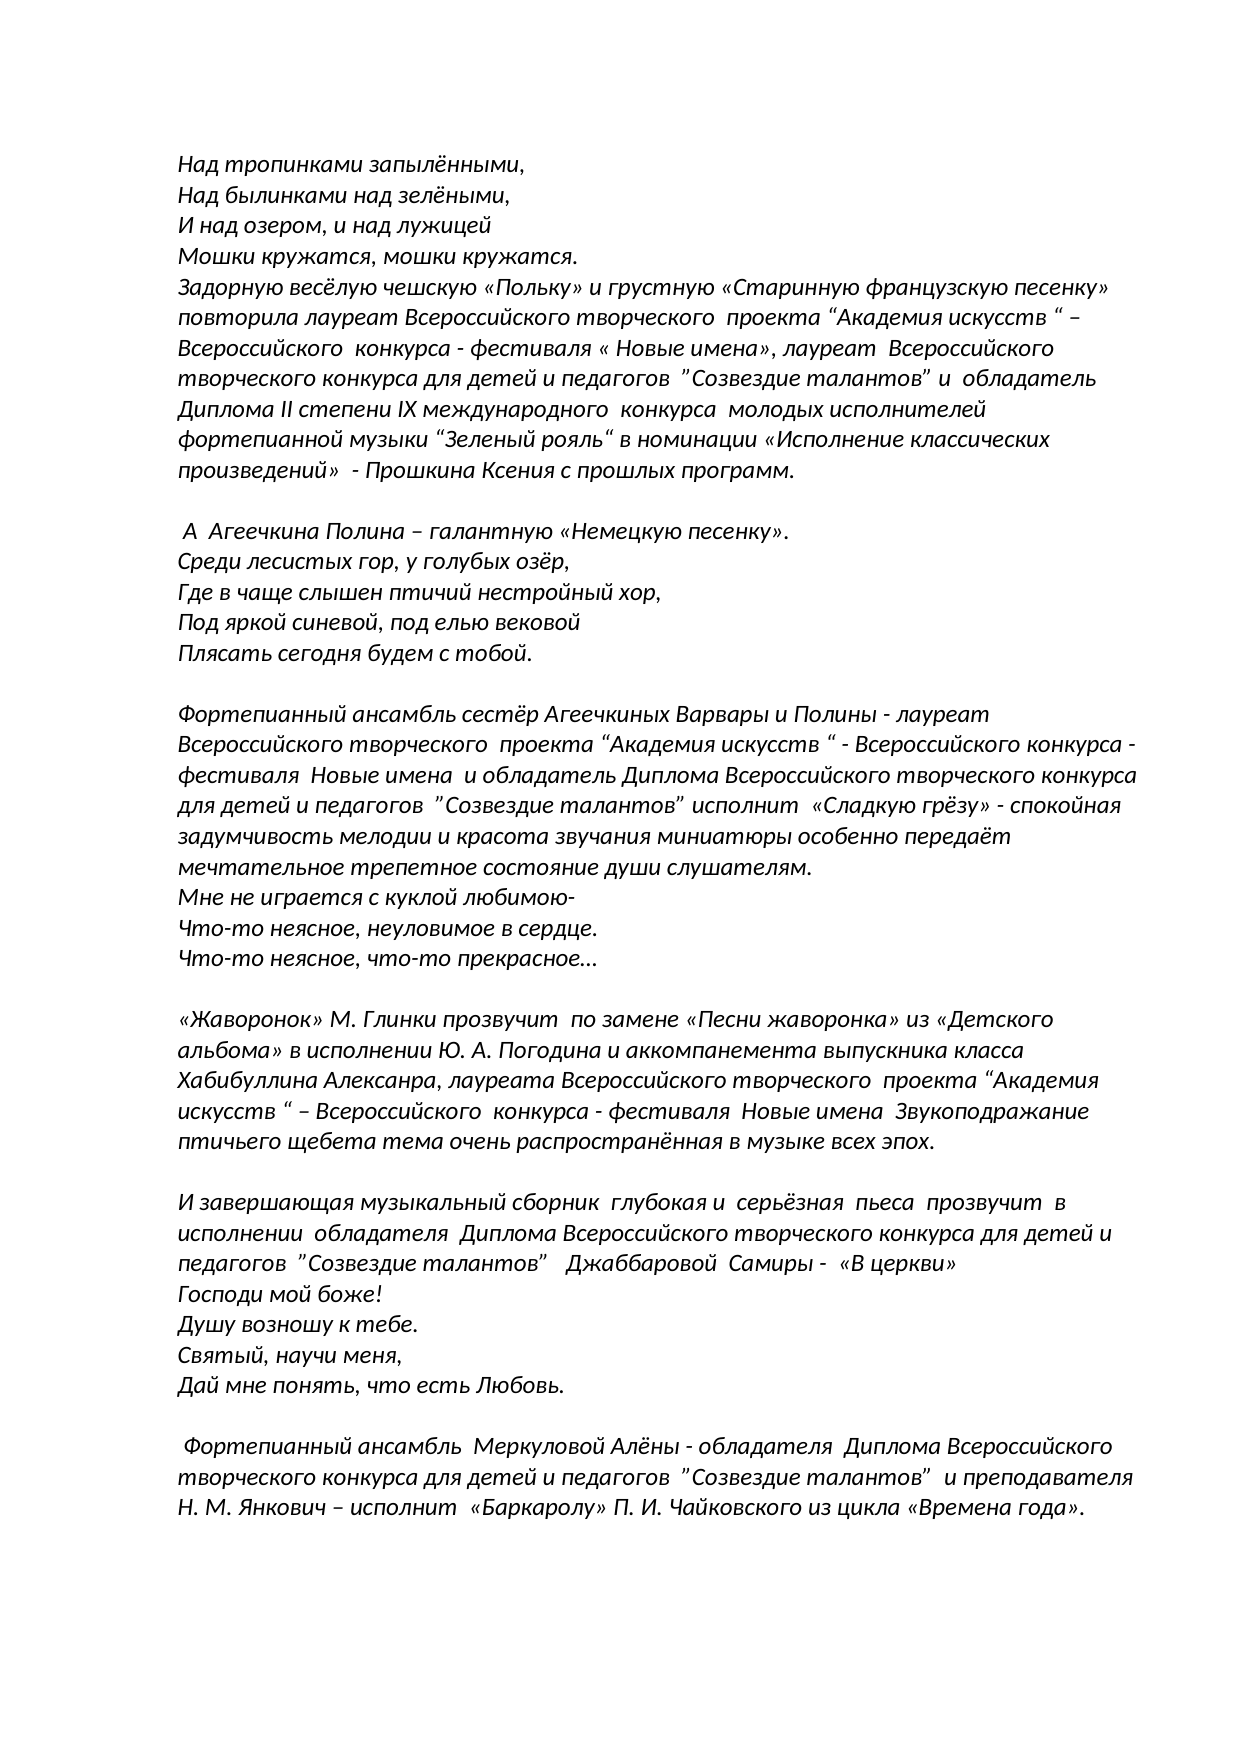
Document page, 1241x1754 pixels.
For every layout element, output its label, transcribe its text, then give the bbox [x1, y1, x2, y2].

text Господи мой боже! [177, 1278, 1152, 1308]
text Дай мне понять, что есть Любовь. [177, 1369, 1152, 1400]
text «Жаворонок» М. Глинки прозвучит по замене «Песни жаворонка» из «Детского альбома» в исполнении Ю. А. Погодина и аккомпанемента выпускника класса Хабибуллина Алексанра, лауреата Всероссийского творческого проекта “Академия искусств “ – Всероссийского конкурса - фестиваля Новые имена Звукоподражание птичьего щебета тема очень распространённая в музыке всех эпох. [177, 1003, 1152, 1156]
text И завершающая музыкальный сборник глубокая и серьёзная пьеса прозвучит в исполнении обладателя Диплома Всероссийского творческого конкурса для детей и педагогов ”Созвездие талантов” Джаббаровой Самиры - «В церкви» [177, 1186, 1152, 1278]
text Душу возношу к тебе. [177, 1308, 1152, 1339]
text Святый, научи меня, [177, 1339, 1152, 1369]
text И над озером, и над лужицей [177, 210, 1152, 240]
text Где в чаще слышен птичий нестройный хор, [177, 576, 1152, 606]
text Под яркой синевой, под елью вековой [177, 606, 1152, 637]
text Над былинками над зелёными, [177, 179, 1152, 210]
text Плясать сегодня будем с тобой. [177, 637, 1152, 667]
text Что-то неясное, неуловимое в сердце. [177, 912, 1152, 942]
text Задорную весёлую чешскую «Польку» и грустную «Старинную французскую песенку» повторила лауреат Всероссийского творческого проекта “Академия искусств “ – Всероссийского конкурса - фестиваля « Новые имена», лауреат Всероссийского творческого конкурса для детей и педагогов ”Созвездие талантов” и обладатель Диплома II степени IX международного конкурса молодых исполнителей фортепианной музыки “Зеленый рояль“ в номинации «Исполнение классических произведений» - Прошкина Ксения с прошлых программ. [177, 271, 1152, 484]
text Мне не играется с куклой любимою- [177, 881, 1152, 912]
text Над тропинками запылёнными, [177, 149, 1152, 179]
text Фортепианный ансамбль сестёр Агеечкиных Варвары и Полины - лауреат Всероссийского творческого проекта “Академия искусств “ - Всероссийского конкурса - фестиваля Новые имена и обладатель Диплома Всероссийского творческого конкурса для детей и педагогов ”Созвездие талантов” исполнит «Сладкую грёзу» - спокойная задумчивость мелодии и красота звучания миниатюры особенно передаёт мечтательное трепетное состояние души слушателям. [177, 698, 1152, 881]
text Фортепианный ансамбль Меркуловой Алёны - обладателя Диплома Всероссийского творческого конкурса для детей и педагогов ”Созвездие талантов” и преподавателя Н. М. Янкович – исполнит «Баркаролу» П. И. Чайковского из цикла «Времена года». [177, 1431, 1152, 1522]
text Что-то неясное, что-то прекрасное… [177, 942, 1152, 973]
text А Агеечкина Полина – галантную «Немецкую песенку». [177, 515, 1152, 545]
text Среди лесистых гор, у голубых озёр, [177, 545, 1152, 576]
text Мошки кружатся, мошки кружатся. [177, 240, 1152, 271]
